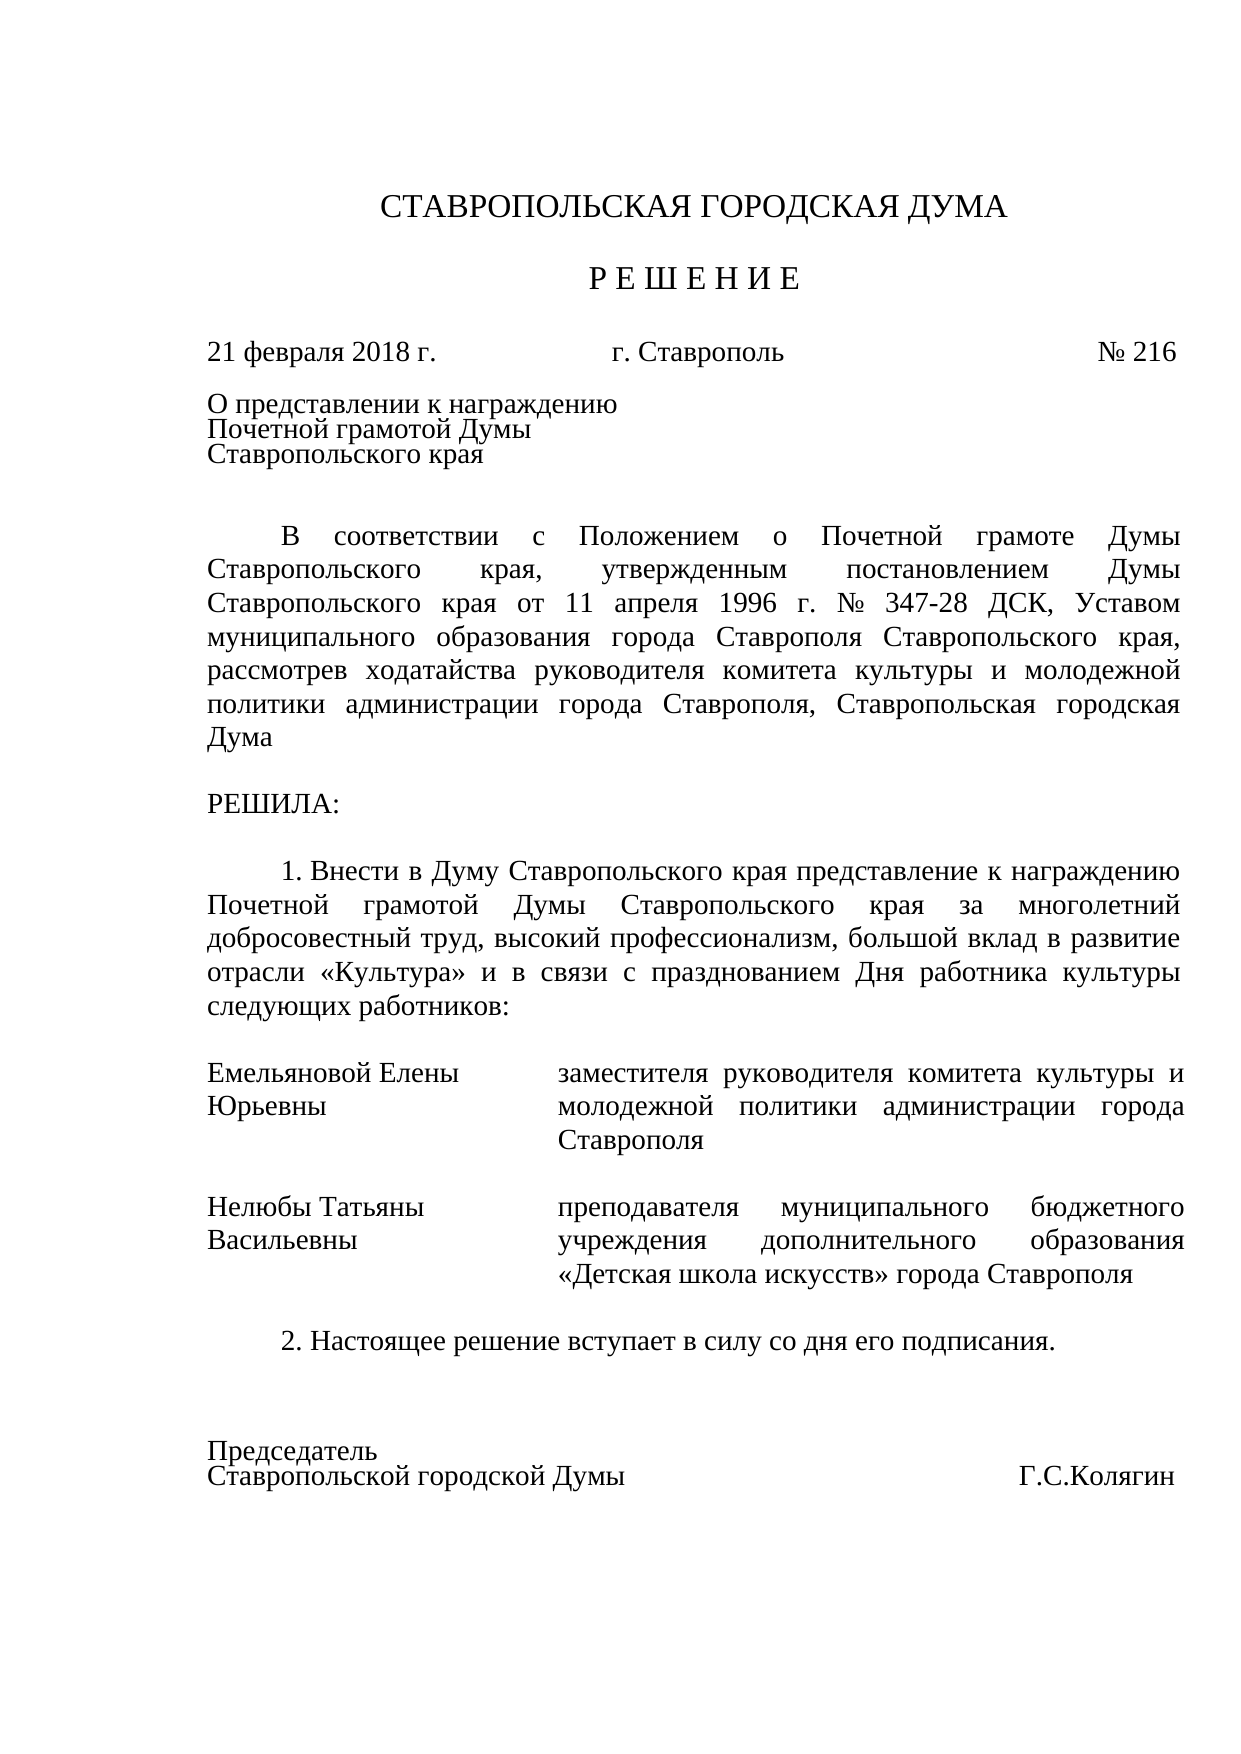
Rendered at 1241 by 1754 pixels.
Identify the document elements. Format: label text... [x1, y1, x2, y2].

text Р Е Ш Е Н И Е [207, 258, 1181, 296]
title Почетной грамотой Думы [207, 418, 1181, 443]
text 21 февраля 2018 г. г. Ставрополь № 216 [207, 334, 1181, 368]
title Ставропольского края [207, 443, 1181, 468]
list 2. Настоящее решение вступает в силу со дня его подписания. [281, 1323, 1181, 1357]
text РЕШИЛА: [207, 786, 1181, 820]
text В соответствии с Положением о Почетной грамоте Думы Ставропольского края, утвержденным постановлением Думы Ставропольского края от 11 апреля 1996 г. № 347-28 ДСК, Уставом муниципального образования города Ставрополя Ставропольского края, рассмотрев ходатайства руководителя комитета культуры и молодежной политики администрации города Ставрополя, Ставропольская городская Дума [207, 518, 1181, 753]
table_cell Нелюбы Татьяны Васильевны [196, 1189, 546, 1289]
table_cell преподавателя муниципального бюджетного учреждения дополнительного образования «Детская школа искусств» города Ставрополя [546, 1189, 1196, 1289]
text Председатель [207, 1440, 1181, 1465]
text Ставропольской городской Думы Г.С.Колягин [207, 1465, 1181, 1490]
table_header Емельяновой Елены Юрьевны [196, 1055, 546, 1189]
title О представлении к награждению [207, 393, 1181, 418]
table_header заместителя руководителя комитета культуры и молодежной политики администрации города Ставрополя [546, 1055, 1196, 1189]
list 1. Внести в Думу Ставропольского края представление к награждению Почетной грамотой Думы Ставропольского края за многолетний добросовестный труд, высокий профессионализм, большой вклад в развитие отрасли «Культура» и в связи с празднованием Дня работника культуры следующих работников: [207, 853, 1181, 1021]
text СТАВРОПОЛЬСКАЯ ГОРОДСКАЯ ДУМА [207, 186, 1181, 224]
